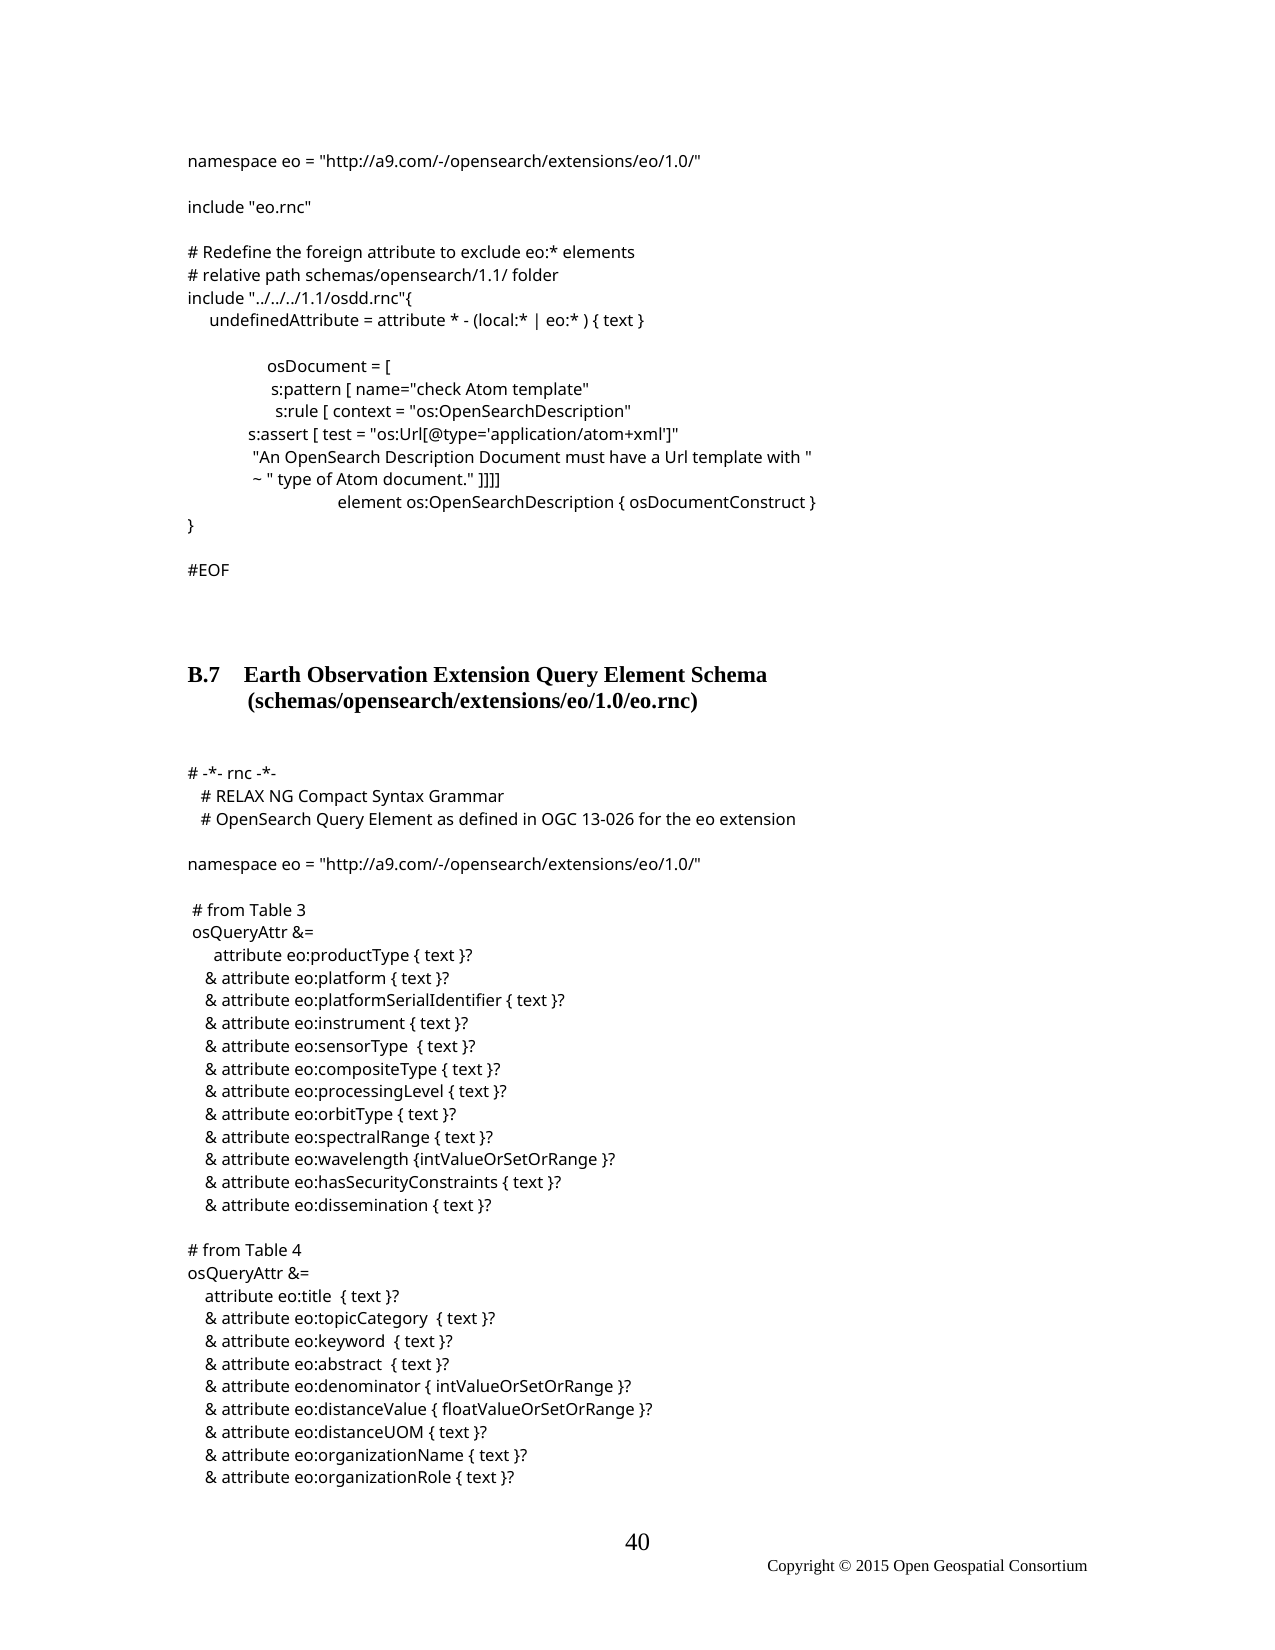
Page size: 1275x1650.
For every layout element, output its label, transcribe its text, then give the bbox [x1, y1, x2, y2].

text #EOF [187, 559, 1087, 581]
text & attribute eo:compositeType { text }? [187, 1057, 1087, 1080]
text attribute eo:title { text }? [187, 1284, 1087, 1307]
text # OpenSearch Query Element as defined in OGC 13-026 for the eo extension [187, 807, 1087, 830]
text # RELAX NG Compact Syntax Grammar [187, 784, 1087, 807]
text s:assert [ test = "os:Url[@type='application/atom+xml']" [187, 422, 1087, 445]
text include "../../../1.1/osdd.rnc"{ [187, 286, 1087, 309]
text "An OpenSearch Description Document must have a Url template with " [187, 445, 1087, 468]
text & attribute eo:abstract { text }? [187, 1352, 1087, 1375]
text & attribute eo:denominator { intValueOrSetOrRange }? [187, 1375, 1087, 1398]
text attribute eo:productType { text }? [187, 943, 1087, 966]
text & attribute eo:organizationRole { text }? [187, 1466, 1087, 1488]
text & attribute eo:hasSecurityConstraints { text }? [187, 1171, 1087, 1193]
text & attribute eo:distanceValue { floatValueOrSetOrRange }? [187, 1398, 1087, 1420]
text } [187, 513, 1087, 536]
text osQueryAttr &= [187, 1261, 1087, 1284]
text & attribute eo:spectralRange { text }? [187, 1125, 1087, 1148]
text osQueryAttr &= [187, 921, 1087, 943]
text undefinedAttribute = attribute * - (local:* | eo:* ) { text } [187, 309, 1087, 332]
text & attribute eo:keyword { text }? [187, 1329, 1087, 1352]
text # -*- rnc -*- [187, 762, 1087, 784]
text & attribute eo:processingLevel { text }? [187, 1080, 1087, 1102]
text # from Table 4 [187, 1239, 1087, 1261]
text element os:OpenSearchDescription { osDocumentConstruct } [187, 491, 1087, 513]
text s:rule [ context = "os:OpenSearchDescription" [229, 400, 1087, 422]
text namespace eo = "http://a9.com/-/opensearch/extensions/eo/1.0/" [187, 853, 1087, 875]
text namespace eo = "http://a9.com/-/opensearch/extensions/eo/1.0/" [187, 150, 1087, 173]
text osDocument = [ [187, 354, 1087, 377]
text & attribute eo:platformSerialIdentifier { text }? [187, 989, 1087, 1012]
text # from Table 3 [187, 898, 1087, 921]
text & attribute eo:instrument { text }? [187, 1012, 1087, 1034]
text & attribute eo:wavelength {intValueOrSetOrRange }? [187, 1148, 1087, 1171]
text s:pattern [ name="check Atom template" [229, 377, 1087, 400]
text & attribute eo:platform { text }? [187, 966, 1087, 989]
text # relative path schemas/opensearch/1.1/ folder [187, 263, 1087, 286]
text & attribute eo:dissemination { text }? [187, 1193, 1087, 1216]
text & attribute eo:organizationName { text }? [187, 1443, 1087, 1466]
text & attribute eo:topicCategory { text }? [187, 1307, 1087, 1329]
text & attribute eo:distanceUOM { text }? [187, 1420, 1087, 1443]
list Earth Observation Extension Query Element Schema (schemas/opensearch/extensions/eo/1.0/eo.rnc) [187, 662, 1087, 714]
text include "eo.rnc" [187, 195, 1087, 218]
text # Redefine the foreign attribute to exclude eo:* elements [187, 241, 1087, 263]
text ~ " type of Atom document." ]]]] [187, 468, 1087, 491]
text & attribute eo:sensorType { text }? [187, 1034, 1087, 1057]
text & attribute eo:orbitType { text }? [187, 1102, 1087, 1125]
